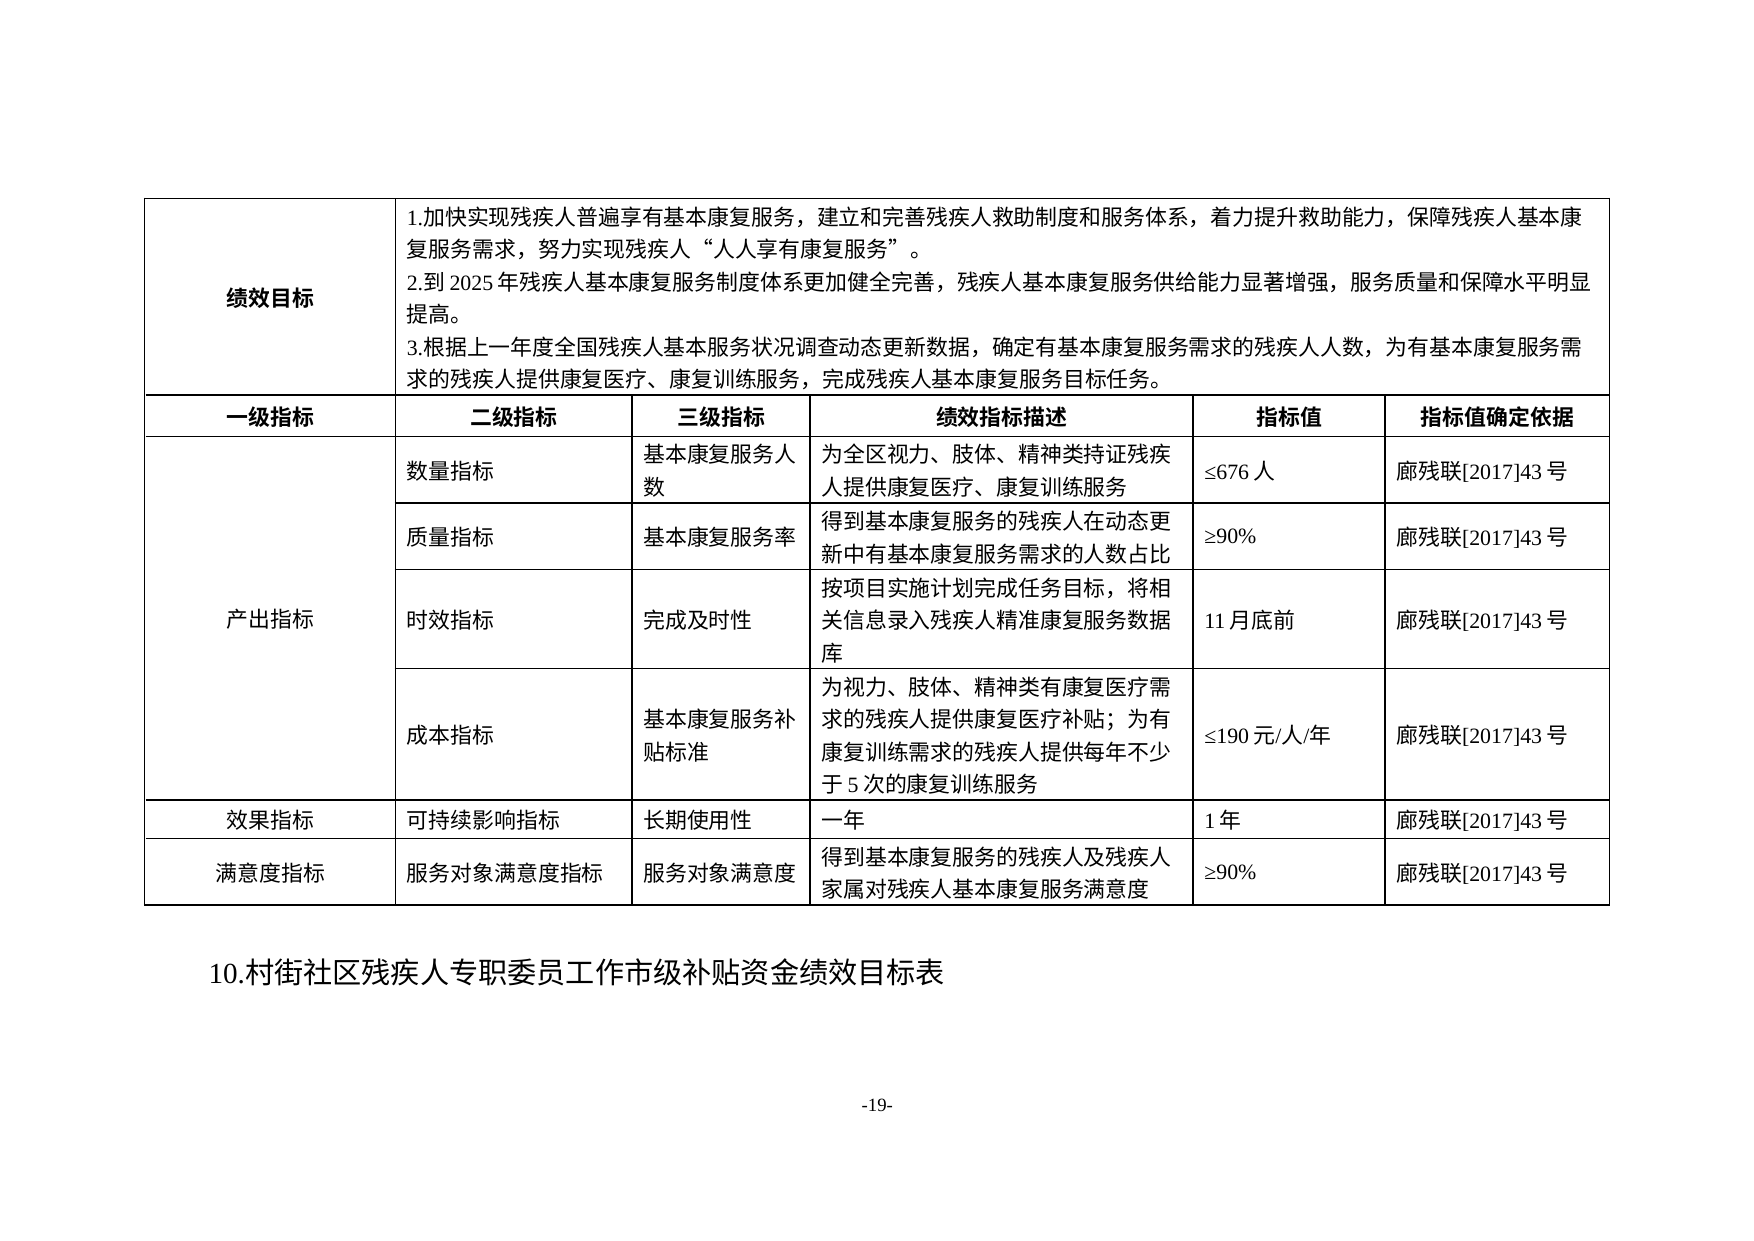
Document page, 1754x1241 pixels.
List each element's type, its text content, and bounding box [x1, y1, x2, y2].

table_cell 按项目实施计划完成任务目标，将相关信息录入残疾人精准康复服务数据库 [811, 570, 1192, 668]
table_cell ≥90% [1194, 504, 1384, 569]
table_cell ≤676人 [1194, 437, 1384, 502]
table_cell 廊残联[2017]43号 [1386, 570, 1609, 668]
table_cell 廊残联[2017]43号 [1386, 504, 1609, 569]
table_cell 得到基本康复服务的残疾人在动态更新中有基本康复服务需求的人数占比 [811, 504, 1192, 569]
table_cell 数量指标 [396, 437, 631, 502]
table_cell 基本康复服务率 [633, 504, 809, 569]
table_cell 为视力、肢体、精神类有康复医疗需求的残疾人提供康复医疗补贴；为有康复训练需求的残疾人提供每年不少于5次的康复训练服务 [811, 669, 1192, 799]
table_cell 指标值 [1194, 396, 1384, 436]
table_cell 11月底前 [1194, 570, 1384, 668]
table_cell ≥90% [1194, 839, 1384, 904]
table_header 绩效目标 [145, 199, 395, 394]
table_cell 成本指标 [396, 669, 631, 799]
text 10.村街社区残疾人专职委员工作市级补贴资金绩效目标表 [150, 938, 1604, 1003]
table_cell 基本康复服务人数 [633, 437, 809, 502]
table_cell 三级指标 [633, 396, 809, 436]
table_cell 完成及时性 [633, 570, 809, 668]
table_cell 廊残联[2017]43号 [1386, 437, 1609, 502]
table_cell 廊残联[2017]43号 [1386, 839, 1609, 904]
table_cell 产出指标 [145, 437, 395, 799]
table_cell 长期使用性 [633, 801, 809, 838]
table_cell 1年 [1194, 801, 1384, 838]
table_cell 为全区视力、肢体、精神类持证残疾人提供康复医疗、康复训练服务 [811, 437, 1192, 502]
table_cell 一级指标 [145, 395, 395, 436]
table_cell 基本康复服务补贴标准 [633, 669, 809, 799]
table_cell 指标值确定依据 [1386, 396, 1609, 436]
table_cell 时效指标 [396, 570, 631, 668]
table_cell 二级指标 [396, 396, 631, 436]
table_cell 满意度指标 [145, 839, 395, 904]
table_cell 廊残联[2017]43号 [1386, 669, 1609, 799]
table_cell 一年 [811, 801, 1192, 838]
table_cell 廊残联[2017]43号 [1386, 801, 1609, 838]
table_cell 可持续影响指标 [396, 801, 631, 838]
table_cell 服务对象满意度 [633, 839, 809, 904]
table_cell 得到基本康复服务的残疾人及残疾人家属对残疾人基本康复服务满意度 [811, 839, 1192, 904]
table_cell 质量指标 [396, 504, 631, 569]
table_cell 效果指标 [145, 800, 395, 838]
table_header 1.加快实现残疾人普遍享有基本康复服务，建立和完善残疾人救助制度和服务体系，着力提升救助能力，保障残疾人基本康复服务需求，努力实现残疾人“人人享有康复服务”。 2.到2025年残疾人基本康复服务制度体系更加健全完善，残疾人基本康复服务供给能力显著增强，服务质量和保障水平明显提高。 3.根据上一年度全国残疾人基本服务状况调查动态更新数据，确定有基本康复服务需求的残疾人人数，为有基本康复服务需求的残疾人提供康复医疗、康复训练服务，完成残疾人基本康复服务目标任务。 [396, 199, 1609, 394]
table_cell 绩效指标描述 [811, 396, 1192, 436]
table_cell 服务对象满意度指标 [396, 839, 631, 904]
table_cell ≤190元/人/年 [1194, 669, 1384, 799]
